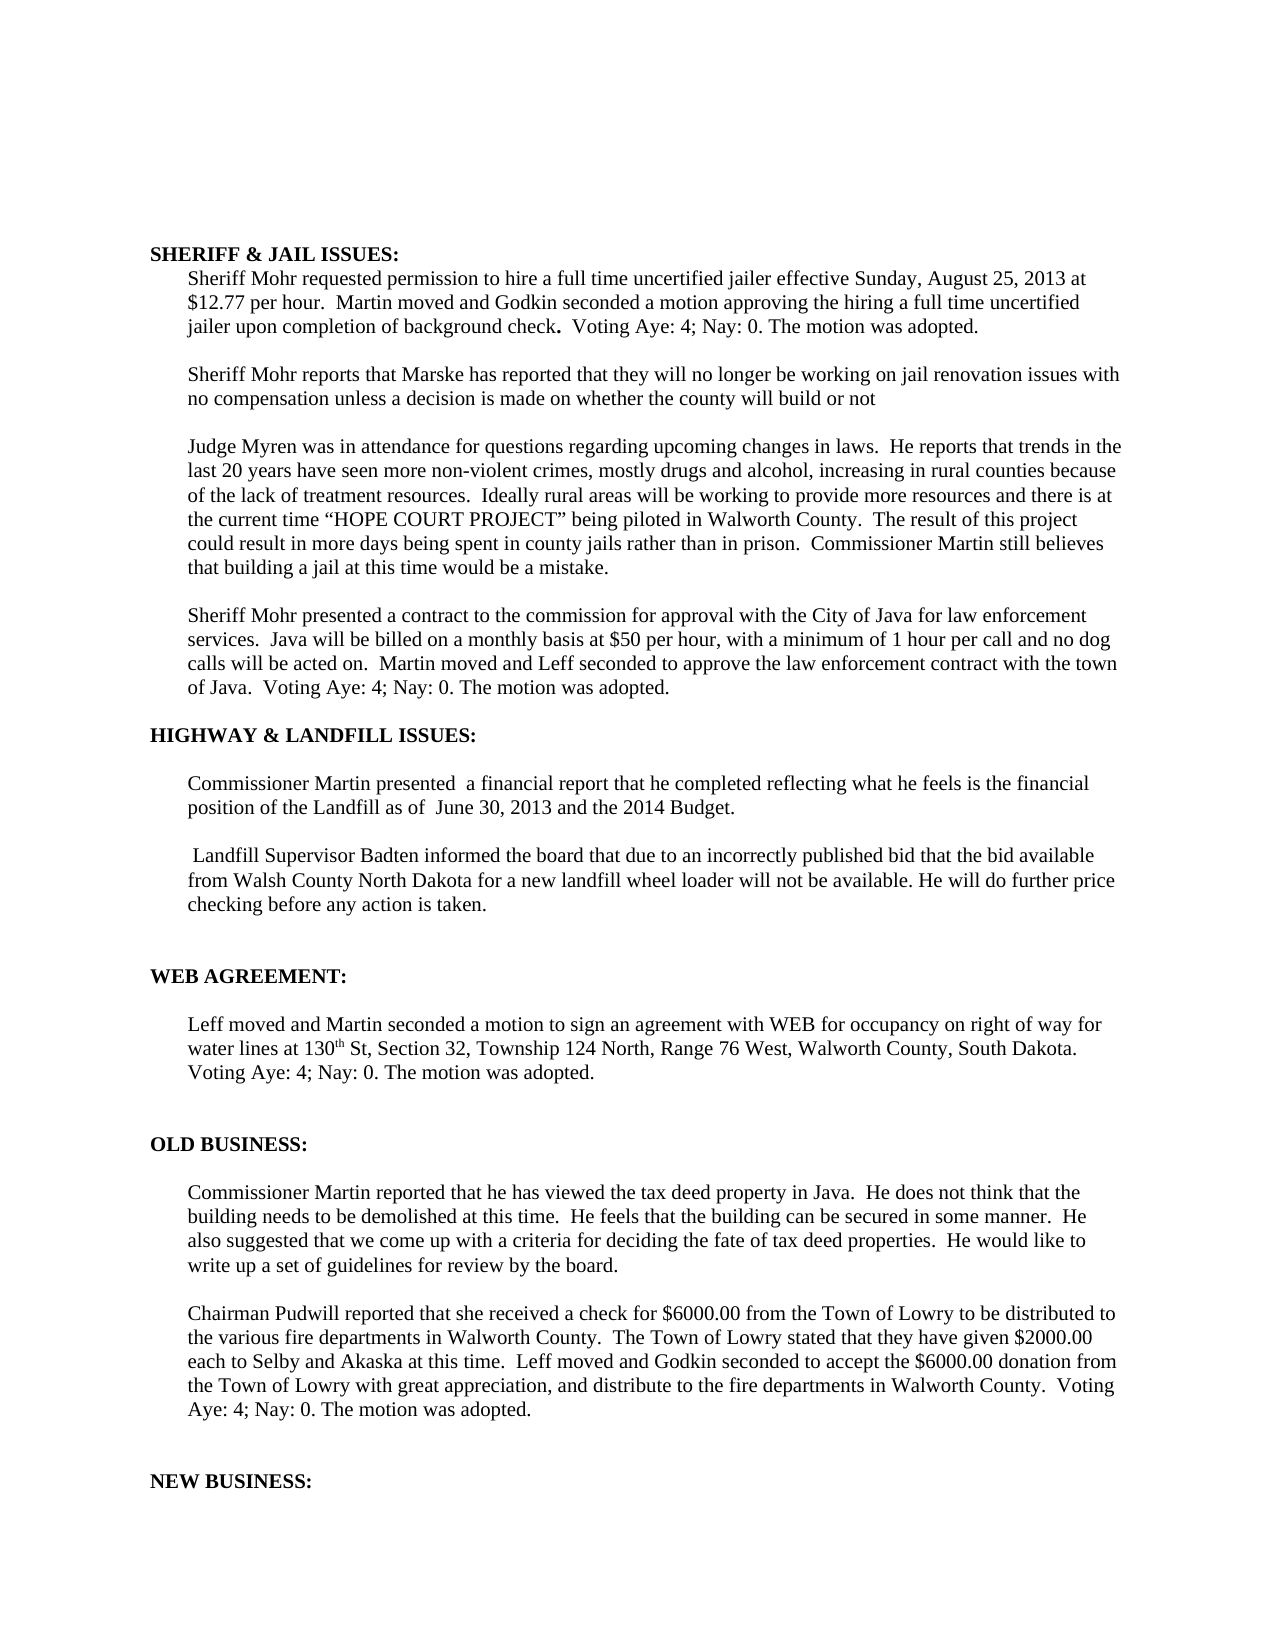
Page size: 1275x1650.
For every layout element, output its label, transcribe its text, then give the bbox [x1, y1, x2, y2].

text Judge Myren was in attendance for questions regarding upcoming changes in laws. He reports that trends in the last 20 years have seen more non-violent crimes, mostly drugs and alcohol, increasing in rural counties because of the lack of treatment resources. Ideally rural areas will be working to provide more resources and there is at the current time “HOPE COURT PROJECT” being piloted in Walworth County. The result of this project could result in more days being spent in county jails rather than in prison. Commissioner Martin still believes that building a jail at this time would be a mistake. [187, 434, 1125, 579]
text SHERIFF & JAIL ISSUES: [150, 242, 1125, 266]
text Commissioner Martin reported that he has viewed the tax deed property in Java. He does not think that the building needs to be demolished at this time. He feels that the building can be secured in some manner. He also suggested that we come up with a criteria for deciding the fate of tax deed properties. He would like to write up a set of guidelines for review by the board. [187, 1180, 1125, 1277]
text WEB AGREEMENT: [150, 964, 1125, 988]
text Sheriff Mohr reports that Marske has reported that they will no longer be working on jail renovation issues with no compensation unless a decision is made on whether the county will build or not [187, 362, 1125, 410]
text Landfill Supervisor Badten informed the board that due to an incorrectly published bid that the bid available from Walsh County North Dakota for a new landfill wheel loader will not be available. He will do further price checking before any action is taken. [187, 843, 1125, 916]
text Sheriff Mohr requested permission to hire a full time uncertified jailer effective Sunday, August 25, 2013 at $12.77 per hour. Martin moved and Godkin seconded a motion approving the hiring a full time uncertified jailer upon completion of background check. Voting Aye: 4; Nay: 0. The motion was adopted. [187, 266, 1125, 338]
text OLD BUSINESS: [150, 1132, 1125, 1156]
text Chairman Pudwill reported that she received a check for $6000.00 from the Town of Lowry to be distributed to the various fire departments in Walworth County. The Town of Lowry stated that they have given $2000.00 each to Selby and Akaska at this time. Leff moved and Godkin seconded to accept the $6000.00 donation from the Town of Lowry with great appreciation, and distribute to the fire departments in Walworth County. Voting Aye: 4; Nay: 0. The motion was adopted. [187, 1301, 1125, 1421]
text HIGHWAY & LANDFILL ISSUES: [150, 723, 1125, 747]
text NEW BUSINESS: [150, 1469, 1125, 1493]
text Sheriff Mohr presented a contract to the commission for approval with the City of Java for law enforcement services. Java will be billed on a monthly basis at $50 per hour, with a minimum of 1 hour per call and no dog calls will be acted on. Martin moved and Leff seconded to approve the law enforcement contract with the town of Java. Voting Aye: 4; Nay: 0. The motion was adopted. [187, 603, 1125, 699]
text Commissioner Martin presented a financial report that he completed reflecting what he feels is the financial position of the Landfill as of June 30, 2013 and the 2014 Budget. [187, 771, 1125, 819]
text Leff moved and Martin seconded a motion to sign an agreement with WEB for occupancy on right of way for water lines at 130th St, Section 32, Township 124 North, Range 76 West, Walworth County, South Dakota. Voting Aye: 4; Nay: 0. The motion was adopted. [187, 1012, 1125, 1084]
